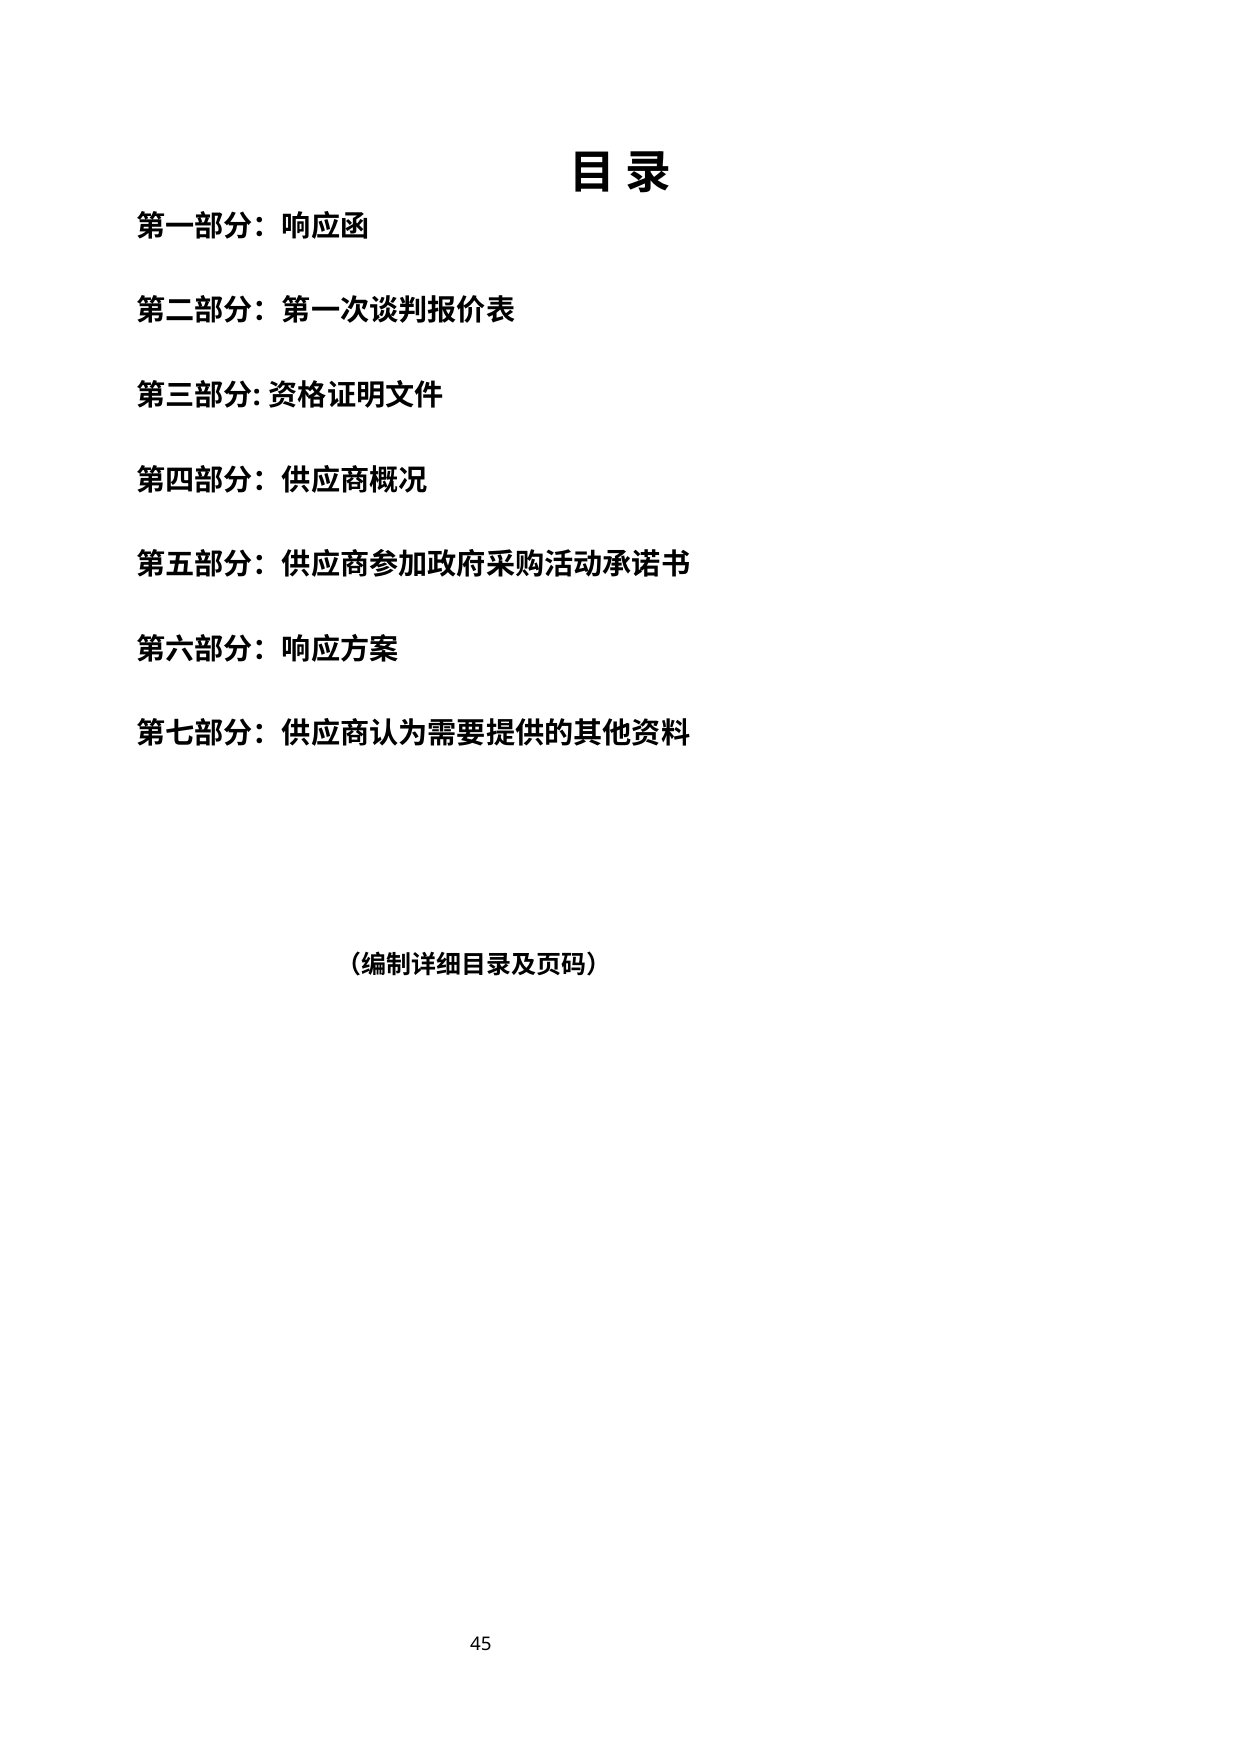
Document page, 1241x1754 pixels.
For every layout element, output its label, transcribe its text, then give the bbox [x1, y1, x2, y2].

text 第五部分：供应商参加政府采购活动承诺书 [136, 541, 1104, 583]
text 第四部分：供应商概况 [136, 456, 1104, 498]
text 第二部分：第一次谈判报价表 [136, 287, 1104, 329]
text 第七部分：供应商认为需要提供的其他资料 [136, 710, 1104, 752]
text 第六部分：响应方案 [136, 625, 1104, 668]
text 目 录 [136, 136, 1104, 202]
text 第三部分: 资格证明文件 [136, 371, 1104, 414]
text 第一部分：响应函 [136, 202, 1104, 244]
text （编制详细目录及页码） [136, 945, 1104, 981]
